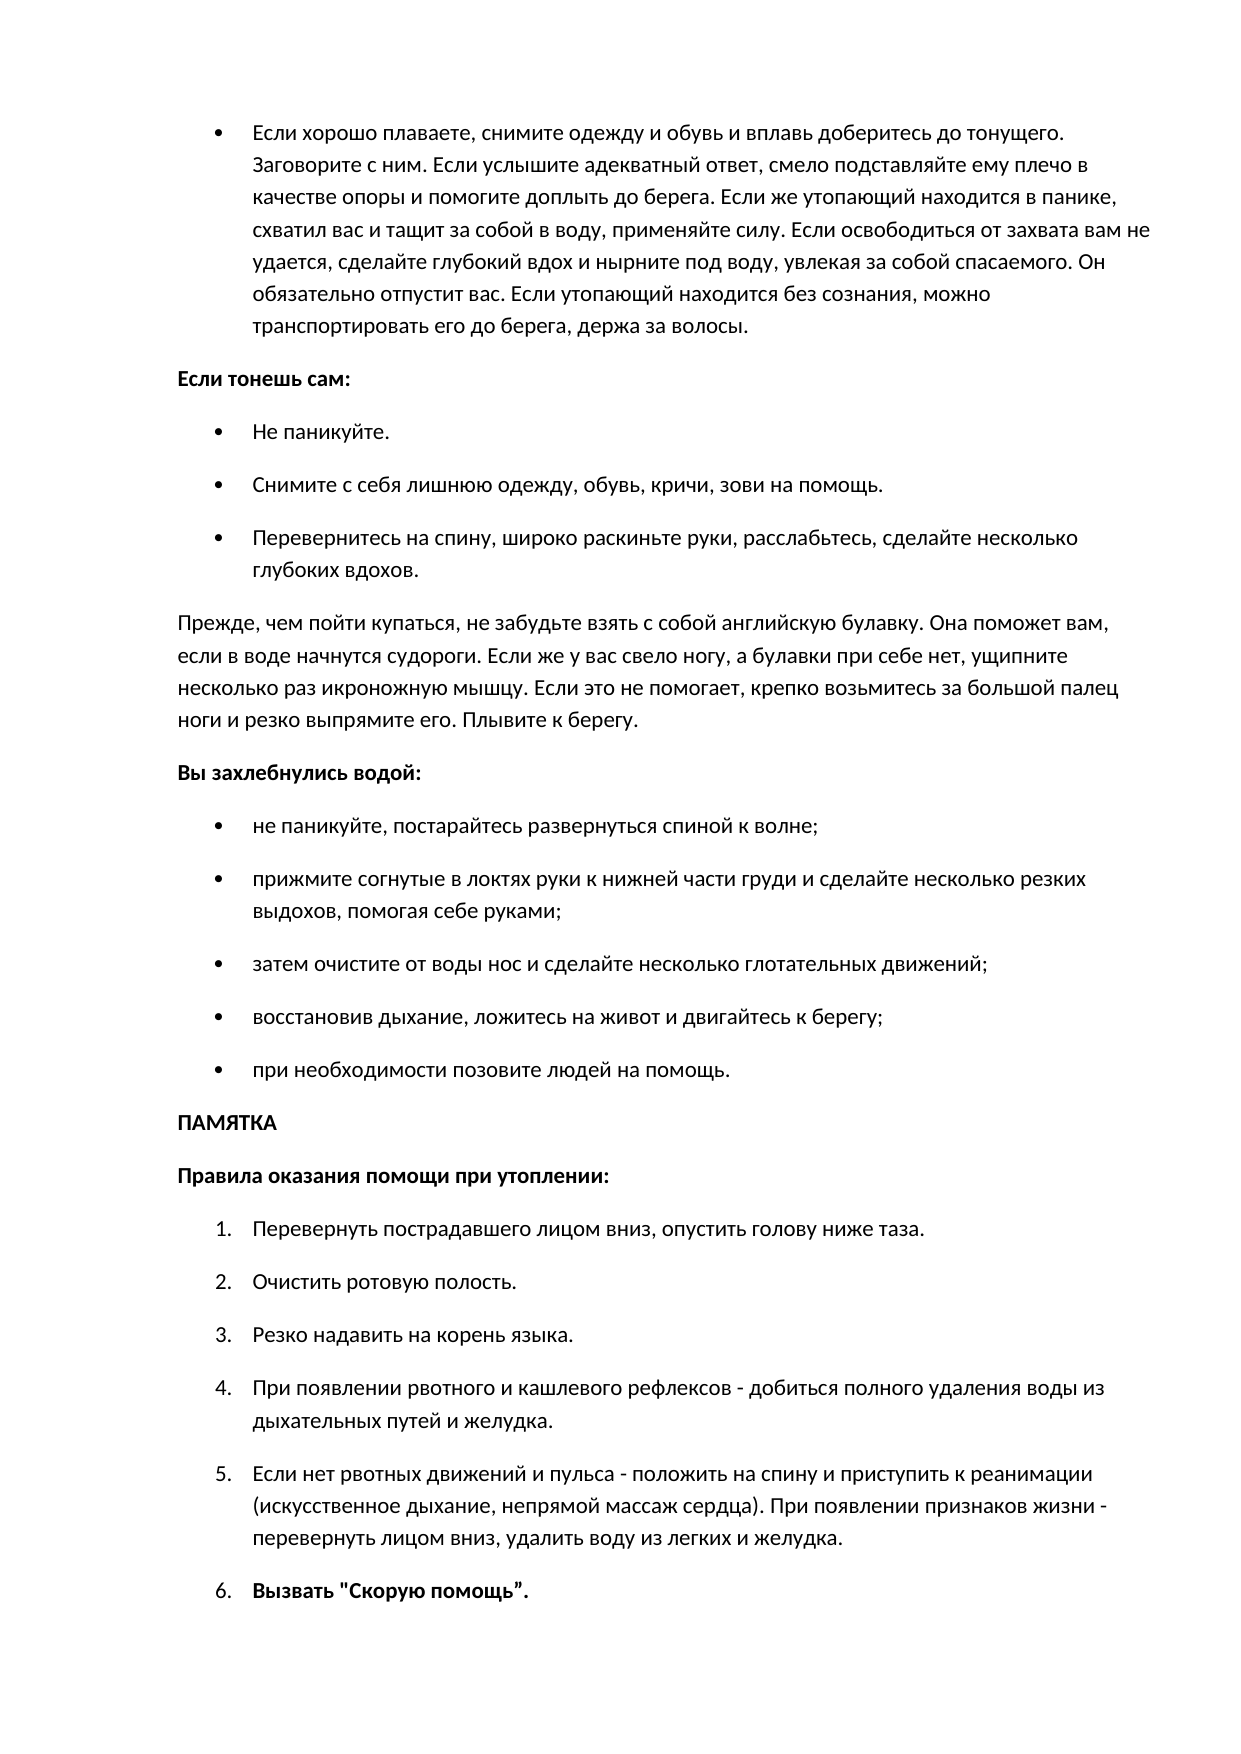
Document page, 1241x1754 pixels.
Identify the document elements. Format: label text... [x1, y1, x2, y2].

list затем очистите от воды нос и сделайте несколько глотательных движений; [215, 949, 1152, 977]
list Перевернитесь на спину, широко раскиньте руки, расслабьтесь, сделайте несколько глубоких вдохов. [215, 523, 1152, 583]
list Перевернуть пострадавшего лицом вниз, опустить голову ниже таза. [215, 1214, 1152, 1242]
text Вы захлебнулись водой: [177, 758, 1152, 786]
list при необходимости позовите людей на помощь. [215, 1055, 1152, 1083]
text Если тонешь сам: [177, 364, 1152, 392]
text Правила оказания помощи при утоплении: [177, 1161, 1152, 1189]
list Очистить ротовую полость. [215, 1267, 1152, 1296]
text ПАМЯТКА [177, 1108, 1152, 1136]
list Если хорошо плаваете, снимите одежду и обувь и вплавь доберитесь до тонущего. Заговорите с ним. Если услышите адекватный ответ, смело подставляйте ему плечо в качестве опоры и помогите доплыть до берега. Если же утопающий находится в панике, схватил вас и тащит за собой в воду, применяйте силу. Если освободиться от захвата вам не удается, сделайте глубокий вдох и нырните под воду, увлекая за собой спасаемого. Он обязательно отпустит вас. Если утопающий находится без сознания, можно транспортировать его до берега, держа за волосы. [215, 118, 1152, 339]
list не паникуйте, постарайтесь развернуться спиной к волне; [215, 811, 1152, 839]
list Вызвать "Скорую помощь”. [215, 1576, 1152, 1604]
list Не паникуйте. [215, 417, 1152, 445]
list прижмите согнутые в локтях руки к нижней части груди и сделайте несколько резких выдохов, помогая себе руками; [215, 864, 1152, 924]
list Снимите с себя лишнюю одежду, обувь, кричи, зови на помощь. [215, 470, 1152, 498]
list восстановив дыхание, ложитесь на живот и двигайтесь к берегу; [215, 1002, 1152, 1030]
text Прежде, чем пойти купаться, не забудьте взять с собой английскую булавку. Она поможет вам, если в воде начнутся судороги. Если же у вас свело ногу, а булавки при себе нет, ущипните несколько раз икроножную мышцу. Если это не помогает, крепко возьмитесь за большой палец ноги и резко выпрямите его. Плывите к берегу. [177, 608, 1152, 733]
list Если нет рвотных движений и пульса - положить на спину и приступить к реанимации (искусственное дыхание, непрямой массаж сердца). При появлении признаков жизни - перевернуть лицом вниз, удалить воду из легких и желудка. [215, 1459, 1152, 1551]
list Резко надавить на корень языка. [215, 1321, 1152, 1348]
list При появлении рвотного и кашлевого рефлексов - добиться полного удаления воды из дыхательных путей и желудка. [215, 1373, 1152, 1434]
